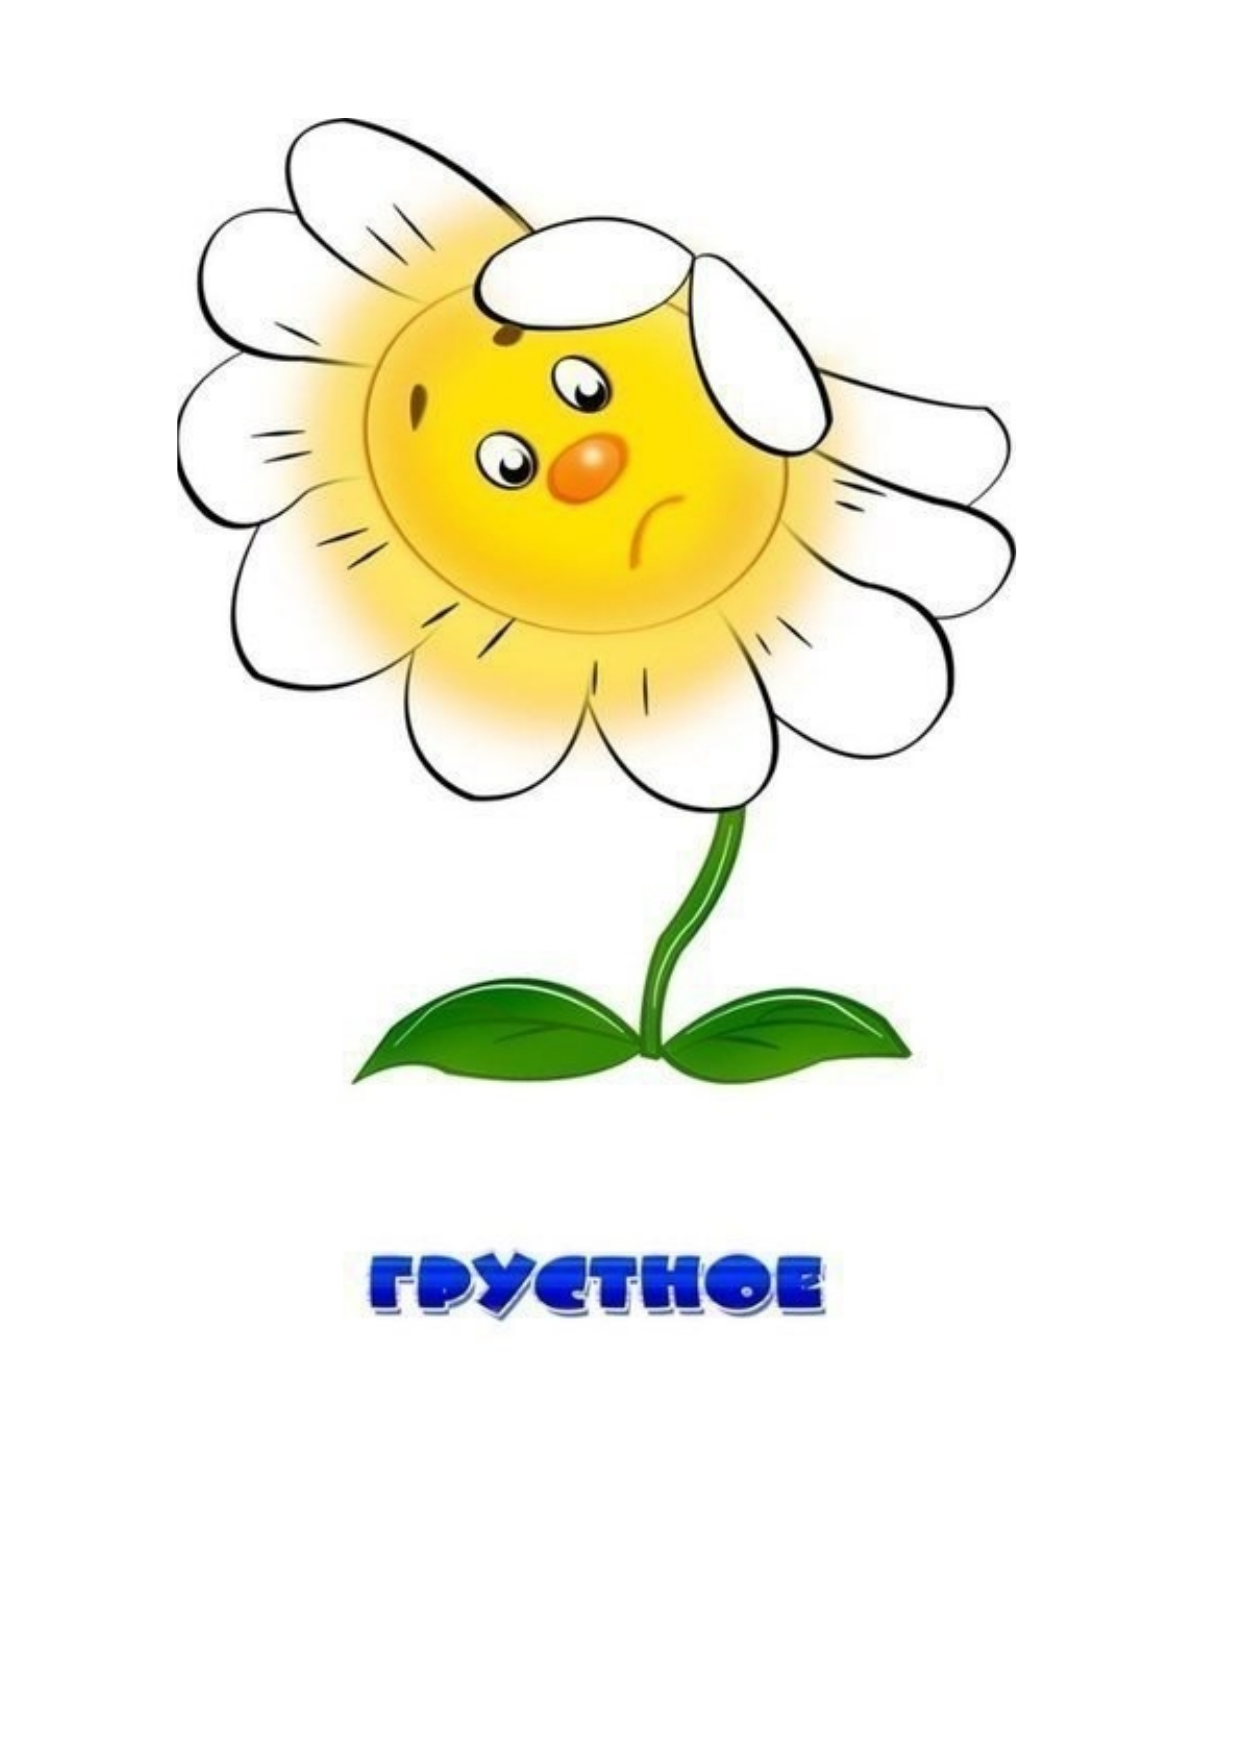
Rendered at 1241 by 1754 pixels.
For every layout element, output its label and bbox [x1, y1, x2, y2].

picture [177, 118, 1017, 1377]
